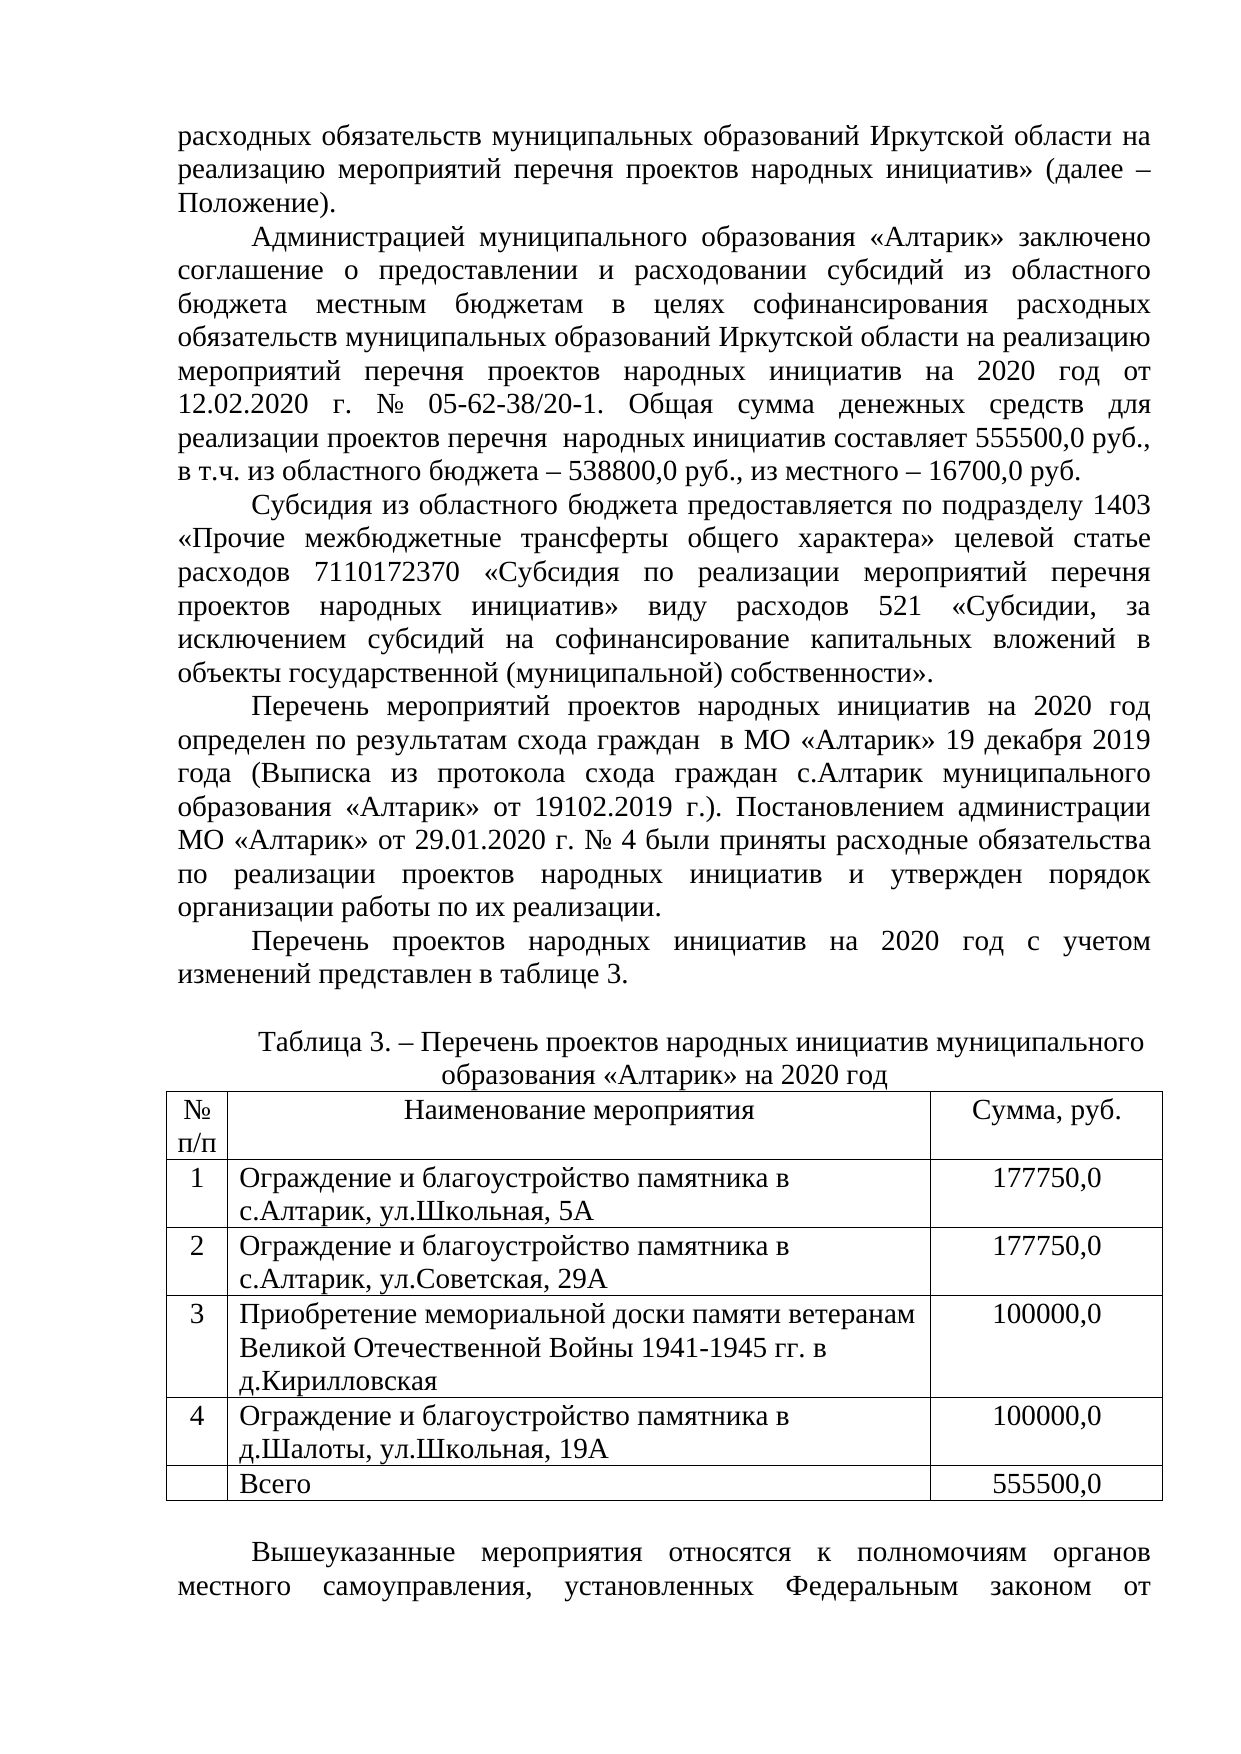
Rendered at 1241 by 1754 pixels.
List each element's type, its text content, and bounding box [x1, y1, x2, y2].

table_cell 2 [167, 1228, 227, 1295]
table_cell 1 [167, 1160, 227, 1227]
table_header Наименование мероприятия [228, 1092, 930, 1159]
table_header Сумма, руб. [931, 1092, 1162, 1159]
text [177, 118, 1152, 219]
table_cell 177750,0 [931, 1228, 1162, 1295]
table_cell Приобретение мемориальной доски памяти ветеранам Великой Отечественной Войны 1941-1945 гг. в д.Кирилловская [228, 1296, 930, 1397]
text Перечень мероприятий проектов народных инициатив на 2020 год определен по результатам схода граждан в МО «Алтарик» 19 декабря 2019 года (Выписка из протокола схода граждан с.Алтарик муниципального образования «Алтарик» от 19102.2019 г.). Постановлением администрации МО «Алтарик» от 29.01.2020 г. № 4 были приняты расходные обязательства по реализации проектов народных инициатив и утвержден порядок организации работы по их реализации. [177, 688, 1152, 923]
text Таблица 3. – Перечень проектов народных инициатив муниципального образования «Алтарик» на 2020 год [177, 1024, 1152, 1091]
table_cell 177750,0 [931, 1160, 1162, 1227]
table_cell 100000,0 [931, 1296, 1162, 1397]
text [177, 1534, 1152, 1601]
table_cell 4 [167, 1398, 227, 1465]
text Субсидия из областного бюджета предоставляется по подразделу 1403 «Прочие межбюджетные трансферты общего характера» целевой статье расходов 7110172370 «Субсидия по реализации мероприятий перечня проектов народных инициатив» виду расходов 521 «Субсидии, за исключением субсидий на софинансирование капитальных вложений в объекты государственной (муниципальной) собственности». [177, 487, 1152, 688]
table_cell Ограждение и благоустройство памятника в с.Алтарик, ул.Школьная, 5А [228, 1160, 930, 1227]
table_header № п/п [167, 1092, 227, 1159]
table_cell Ограждение и благоустройство памятника в д.Шалоты, ул.Школьная, 19А [228, 1398, 930, 1465]
table_cell [167, 1466, 227, 1499]
table_cell 3 [167, 1296, 227, 1397]
text Администрацией муниципального образования «Алтарик» заключено соглашение о предоставлении и расходовании субсидий из областного бюджета местным бюджетам в целях софинансирования расходных обязательств муниципальных образований Иркутской области на реализацию мероприятий перечня проектов народных инициатив на 2020 год от 12.02.2020 г. № 05-62-38/20-1. Общая сумма денежных средств для реализации проектов перечня народных инициатив составляет 555500,0 руб., в т.ч. из областного бюджета – 538800,0 руб., из местного – 16700,0 руб. [177, 219, 1152, 487]
table_cell 555500,0 [931, 1466, 1162, 1499]
table_cell 100000,0 [931, 1398, 1162, 1465]
text Перечень проектов народных инициатив на 2020 год с учетом изменений представлен в таблице 3. [177, 923, 1152, 990]
table_cell Ограждение и благоустройство памятника в с.Алтарик, ул.Советская, 29А [228, 1228, 930, 1295]
table_cell Всего [228, 1466, 930, 1499]
